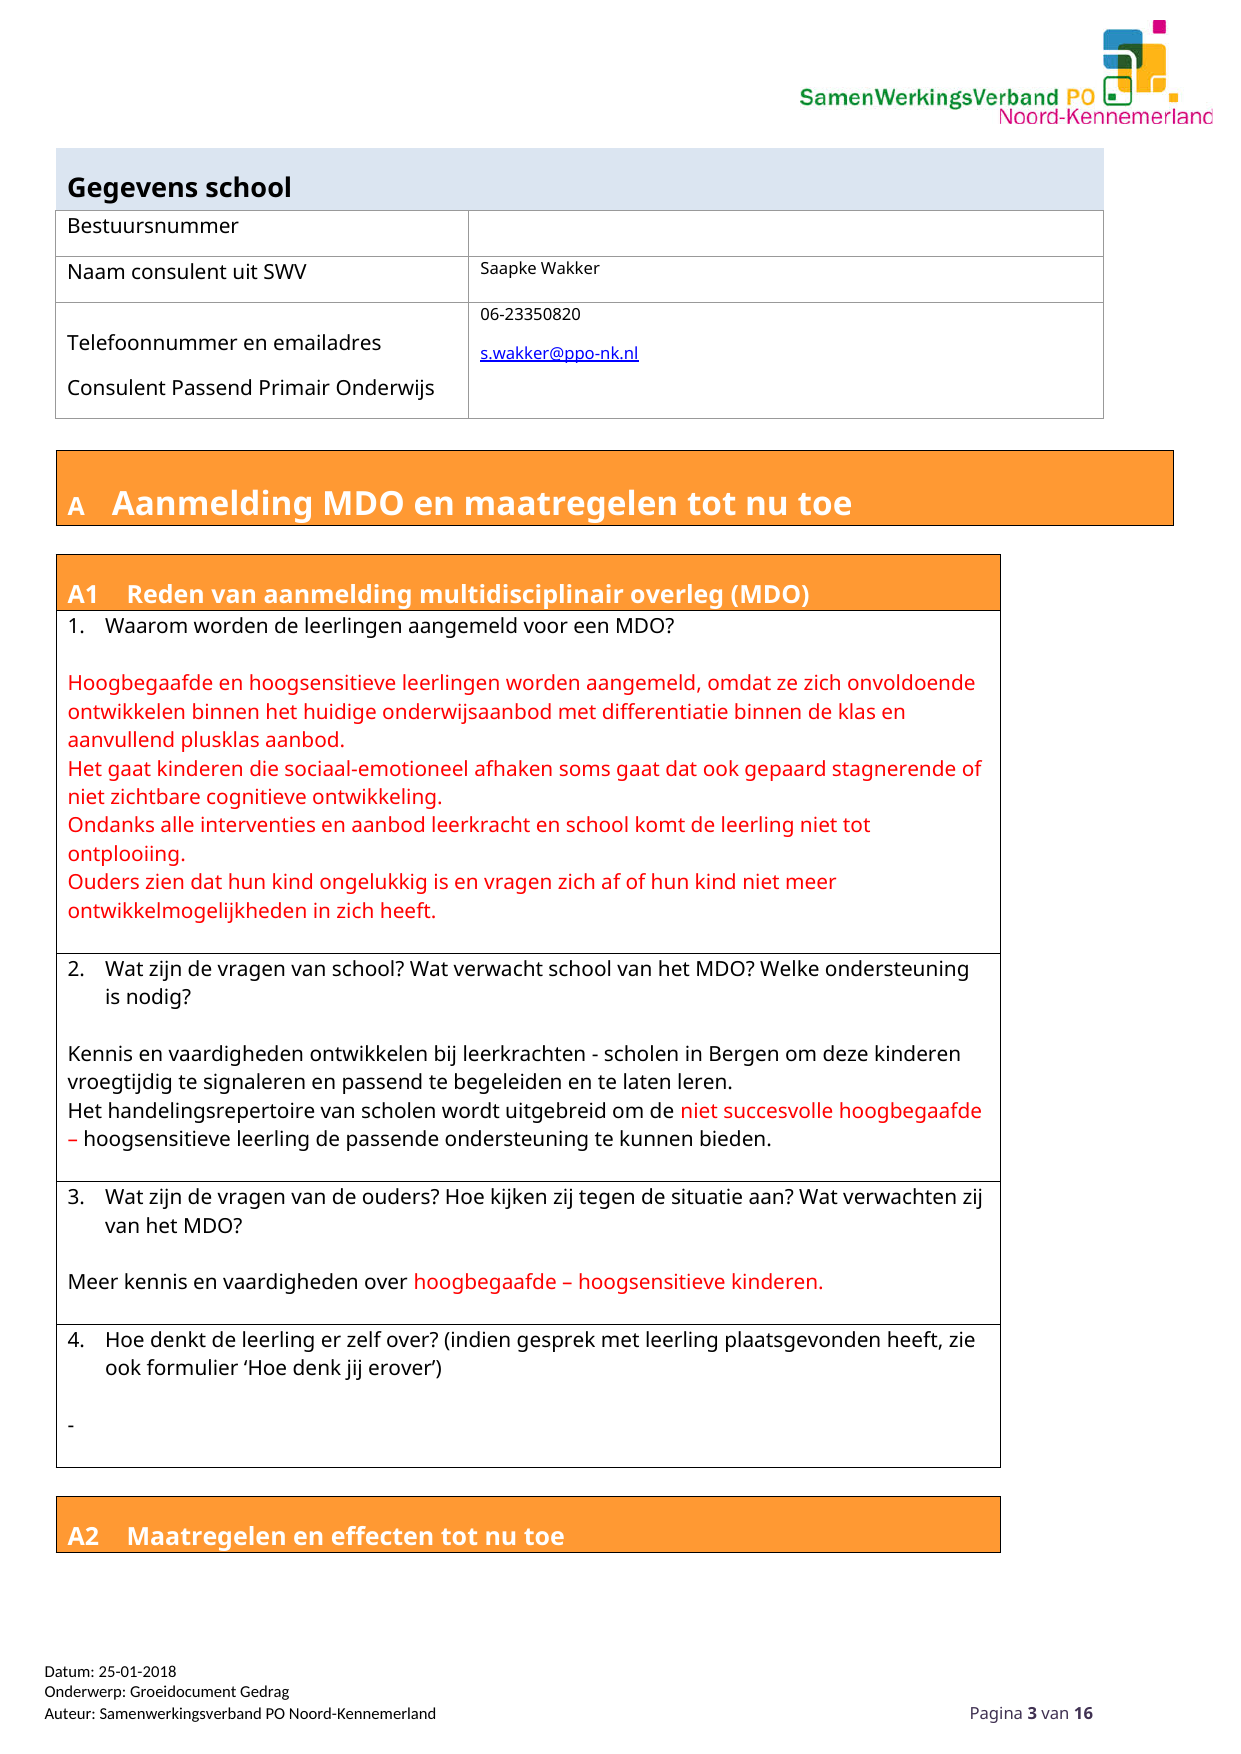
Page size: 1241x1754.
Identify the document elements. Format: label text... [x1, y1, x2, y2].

table_cell [469, 211, 1103, 256]
table_cell Telefoonnummer en emailadres Consulent Passend Primair Onderwijs [56, 303, 468, 418]
table_cell Naam schoolbestuur Bestuursnummer [56, 211, 468, 256]
table_cell Wat zijn de vragen van de ouders? Hoe kijken zij tegen de situatie aan? Wat verwachten zij van het MDO? Meer kennis en vaardigheden over hoogbegaafde – hoogsensitieve kinderen. [57, 1182, 1000, 1324]
table_cell Naam uit SWV [56, 257, 468, 302]
table_header Gegevens school [56, 148, 1104, 210]
picture [800, 20, 1213, 124]
table_cell Waarom worden de leerlingen aangemeld voor een MDO? Hoogbegaafde en hoogsensitieve leerlingen worden aangemeld, omdat ze zich onvoldoende ontwikkelen binnen het huidige onderwijsaanbod met differentiatie binnen de klas en aanvullend plusklas aanbod. Het gaat kinderen die sociaal-emotioneel afhaken soms gaat dat ook gepaard stagnerende of niet zichtbare cognitieve ontwikkeling. Ondanks alle interventies en aanbod leerkracht en school komt de leerling niet tot ontplooiing. Ouders zien dat hun kind ongelukkig is en vragen zich af of hun kind niet meer ontwikkelmogelijkheden in zich heeft. [57, 611, 1000, 953]
table_header A2 Maatregelen en effecten tot nu toe [57, 1497, 1000, 1552]
table_cell 06-23350820 s.wakker@ppo-nk.nl [469, 303, 1103, 418]
table_header A1 Reden van aanmelding multidisciplinair overleg (MDO) [57, 555, 1000, 610]
table_cell Saapke Wakker [469, 257, 1103, 302]
table_cell Wat zijn de vragen van school? Wat verwacht school van het MDO? Welke ondersteuning is nodig? Kennis en vaardigheden ontwikkelen bij leerkrachten - scholen in Bergen om deze kinderen vroegtijdig te signaleren en passend te begeleiden en te laten leren. Het handelingsrepertoire van scholen wordt uitgebreid om de niet succesvolle hoogbegaafde – hoogsensitieve leerling de passende ondersteuning te kunnen bieden. [57, 954, 1000, 1181]
table_header A Aanmelding MDO en maatregelen tot nu toe [57, 451, 1173, 525]
table_cell Hoe denkt de leerling er zelf over? (indien gesprek met leerling plaatsgevonden heeft, zie ook formulier ‘Hoe denk jij erover’) - [57, 1325, 1000, 1467]
